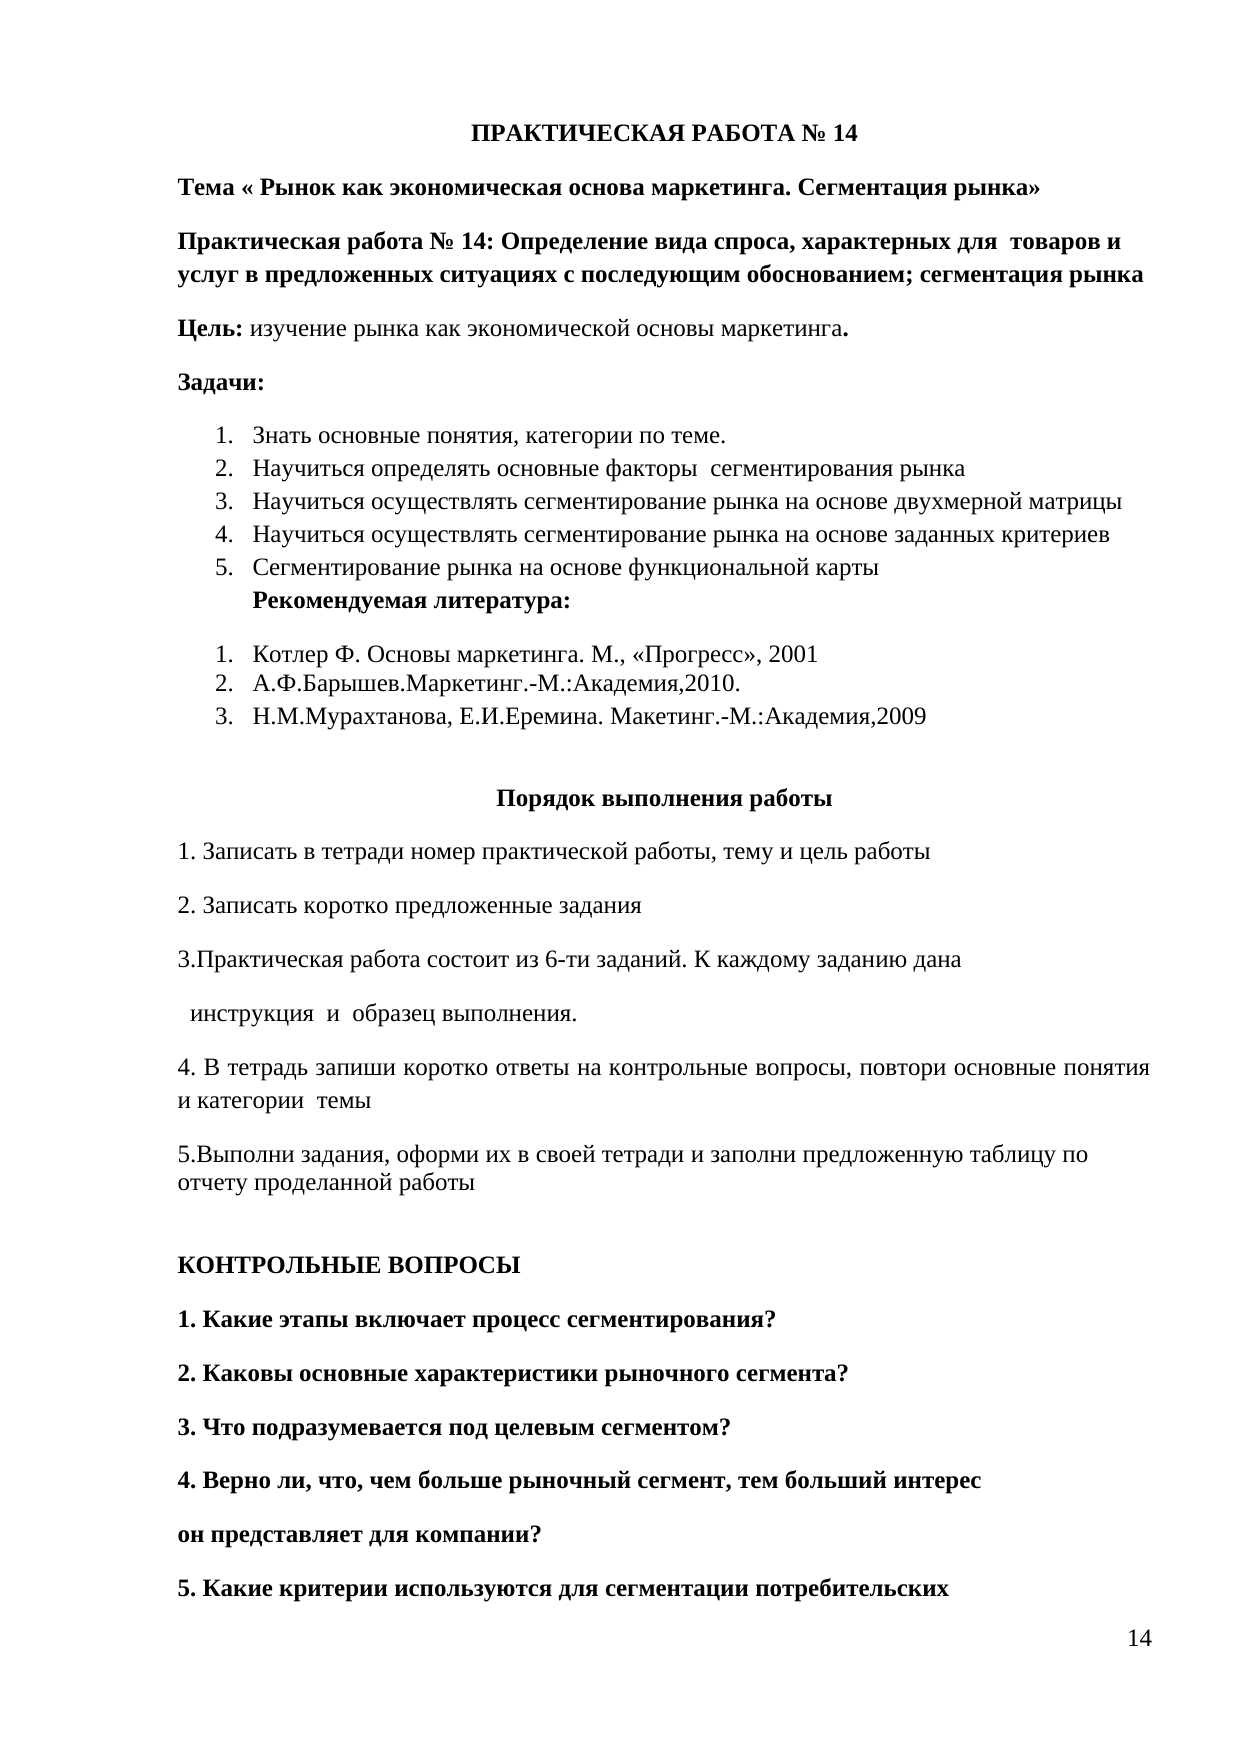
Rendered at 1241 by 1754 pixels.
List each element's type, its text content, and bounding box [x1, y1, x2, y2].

list Знать основные понятия, категории по теме. [215, 420, 1152, 449]
text Порядок выполнения работы [177, 783, 1152, 811]
list Рекомендуемая литература: [252, 586, 1152, 614]
text инструкция и образец выполнения. [177, 998, 1152, 1027]
text ПРАКТИЧЕСКАЯ РАБОТА № 14 [177, 118, 1152, 147]
text 4. В тетрадь запиши коротко ответы на контрольные вопросы, повтори основные понятия и категории темы [177, 1052, 1152, 1114]
list Научиться осуществлять сегментирование рынка на основе заданных критериев [215, 519, 1152, 548]
list А.Ф.Барышев.Маркетинг.-М.:Академия,2010. [215, 668, 1152, 697]
text 1. Какие этапы включает процесс сегментирования? [177, 1304, 1152, 1333]
text Практическая работа № 14: Определение вида спроса, характерных для товаров и услуг в предложенных ситуациях с последующим обоснованием; сегментация рынка [177, 226, 1152, 288]
list Н.М.Мурахтанова, Е.И.Еремина. Макетинг.-М.:Академия,2009 [215, 701, 1152, 729]
text Цель: изучение рынка как экономической основы маркетинга. [177, 313, 1152, 341]
text 3. Что подразумевается под целевым сегментом? [177, 1412, 1152, 1440]
list 5.Выполни задания, оформи их в своей тетради и заполни предложенную таблицу по отчету проделанной работы [177, 1139, 1152, 1196]
text 2. Записать коротко предложенные задания [177, 890, 1152, 919]
text Тема « Рынок как экономическая основа маркетинга. Сегментация рынка» [177, 172, 1152, 201]
text 4. Верно ли, что, чем больше рыночный сегмент, тем больший интерес [177, 1466, 1152, 1494]
text 5. Какие критерии используются для сегментации потребительских [177, 1573, 1152, 1602]
text 1. Записать в тетради номер практической работы, тему и цель работы [177, 836, 1152, 865]
text он представляет для компании? [177, 1519, 1152, 1548]
text Задачи: [177, 367, 1152, 395]
list Научиться осуществлять сегментирование рынка на основе двухмерной матрицы [215, 486, 1152, 515]
text 2. Каковы основные характеристики рыночного сегмента? [177, 1358, 1152, 1387]
text 3.Практическая работа состоит из 6-ти заданий. К каждому заданию дана [177, 944, 1152, 973]
list Котлер Ф. Основы маркетинга. М., «Прогресс», 2001 [215, 639, 1152, 668]
text КОНТРОЛЬНЫЕ ВОПРОСЫ [177, 1250, 1152, 1279]
list Сегментирование рынка на основе функциональной карты [215, 552, 1152, 581]
list Научиться определять основные факторы сегментирования рынка [215, 453, 1152, 482]
